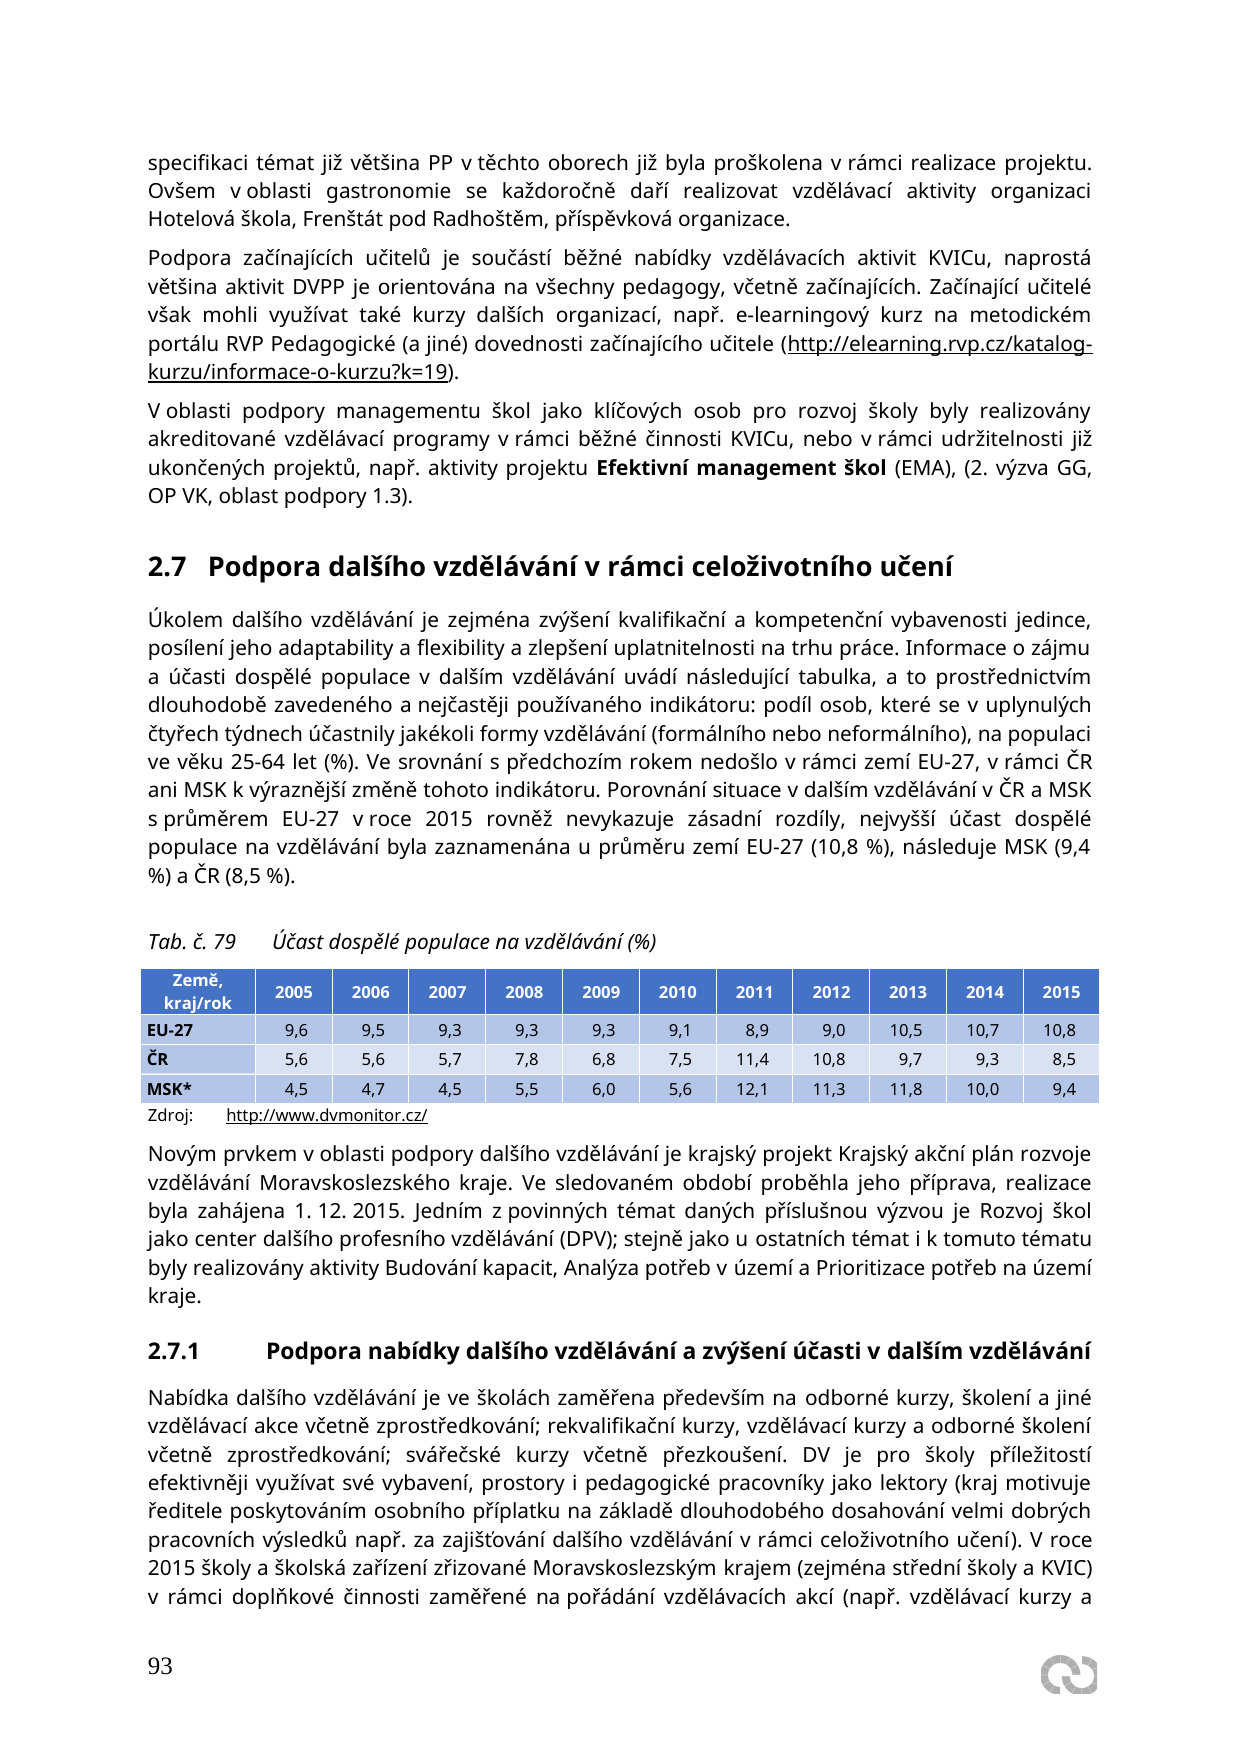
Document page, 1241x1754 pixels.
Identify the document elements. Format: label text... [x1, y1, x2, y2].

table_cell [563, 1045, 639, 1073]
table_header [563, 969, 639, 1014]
text Podpora začínajících učitelů je součástí běžné nabídky vzdělávacích aktivit KVICu, naprostá většina aktivit DVPP je orientována na všechny pedagogy, včetně začínajících. Začínající učitelé však mohli využívat také kurzy dalších organizací, např. e-learningový kurz na metodickém portálu RVP Pedagogické (a jiné) dovednosti začínajícího učitele (http://elearning.rvp.cz/katalog-kurzu/informace-o-kurzu?k=19). [148, 243, 1092, 386]
picture [1040, 1655, 1098, 1693]
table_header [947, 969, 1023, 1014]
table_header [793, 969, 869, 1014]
text Novým prvkem v oblasti podpory dalšího vzdělávání je krajský projekt Krajský akční plán rozvoje vzdělávání Moravskoslezského kraje. Ve sledovaném období proběhla jeho příprava, realizace byla zahájena 1. 12. 2015. Jedním z povinných témat daných příslušnou výzvou je Rozvoj škol jako center dalšího profesního vzdělávání (DPV); stejně jako u ostatních témat i k tomuto tématu byly realizovány aktivity Budování kapacit, Analýza potřeb v území a Prioritizace potřeb na území kraje. [148, 1139, 1092, 1310]
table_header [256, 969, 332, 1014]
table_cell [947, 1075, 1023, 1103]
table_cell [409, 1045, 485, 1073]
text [148, 1383, 1092, 1610]
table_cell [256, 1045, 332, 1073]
subtitle Podpora nabídky dalšího vzdělávání a zvýšení účasti v dalším vzdělávání [148, 1335, 1092, 1366]
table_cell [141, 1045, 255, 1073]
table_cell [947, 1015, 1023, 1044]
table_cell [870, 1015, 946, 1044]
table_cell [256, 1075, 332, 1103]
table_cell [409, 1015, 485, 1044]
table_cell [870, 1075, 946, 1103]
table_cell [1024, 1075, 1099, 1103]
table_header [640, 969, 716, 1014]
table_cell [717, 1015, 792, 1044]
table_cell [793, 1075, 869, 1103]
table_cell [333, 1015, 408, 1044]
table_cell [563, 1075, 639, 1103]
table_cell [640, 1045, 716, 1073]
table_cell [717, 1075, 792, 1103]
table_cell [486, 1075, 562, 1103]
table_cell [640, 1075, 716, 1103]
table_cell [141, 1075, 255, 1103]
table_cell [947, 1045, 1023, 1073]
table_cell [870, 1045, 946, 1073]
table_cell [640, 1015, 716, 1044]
subtitle Podpora dalšího vzdělávání v rámci celoživotního učení [148, 547, 1092, 584]
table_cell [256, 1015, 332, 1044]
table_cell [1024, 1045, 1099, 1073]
text Zdroj: http://www.dvmonitor.cz/ [148, 1104, 1092, 1127]
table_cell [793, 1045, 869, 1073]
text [148, 148, 1092, 233]
text V oblasti podpory managementu škol jako klíčových osob pro rozvoj školy byly realizovány akreditované vzdělávací programy v rámci běžné činnosti KVICu, nebo v rámci udržitelnosti již ukončených projektů, např. aktivity projektu Efektivní management škol (EMA), (2. výzva GG, OP VK, oblast podpory 1.3). [148, 396, 1092, 510]
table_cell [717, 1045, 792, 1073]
text Úkolem dalšího vzdělávání je zejména zvýšení kvalifikační a kompetenční vybavenosti jedince, posílení jeho adaptability a flexibility a zlepšení uplatnitelnosti na trhu práce. Informace o zájmu a účasti dospělé populace v dalším vzdělávání uvádí následující tabulka, a to prostřednictvím dlouhodobě zavedeného a nejčastěji používaného indikátoru: podíl osob, které se v uplynulých čtyřech týdnech účastnily jakékoli formy vzdělávání (formálního nebo neformálního), na populaci ve věku 25-64 let (%). Ve srovnání s předchozím rokem nedošlo v rámci zemí EU-27, v rámci ČR ani MSK k výraznější změně tohoto indikátoru. Porovnání situace v dalším vzdělávání v ČR a MSK s průměrem EU-27 v roce 2015 rovněž nevykazuje zásadní rozdíly, nejvyšší účast dospělé populace na vzdělávání byla zaznamenána u průměru zemí EU-27 (10,8 %), následuje MSK (9,4 %) a ČR (8,5 %). [148, 605, 1092, 889]
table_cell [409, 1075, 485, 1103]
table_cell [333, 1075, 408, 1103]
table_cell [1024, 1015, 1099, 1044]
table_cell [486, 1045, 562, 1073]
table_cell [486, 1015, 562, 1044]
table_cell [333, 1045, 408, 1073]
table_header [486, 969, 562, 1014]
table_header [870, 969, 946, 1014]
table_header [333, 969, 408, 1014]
text Účast dospělé populace na vzdělávání (%) [148, 927, 1092, 955]
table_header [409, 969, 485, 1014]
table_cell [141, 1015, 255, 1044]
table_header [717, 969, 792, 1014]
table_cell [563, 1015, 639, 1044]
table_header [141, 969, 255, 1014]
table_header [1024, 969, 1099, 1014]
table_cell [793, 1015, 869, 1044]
